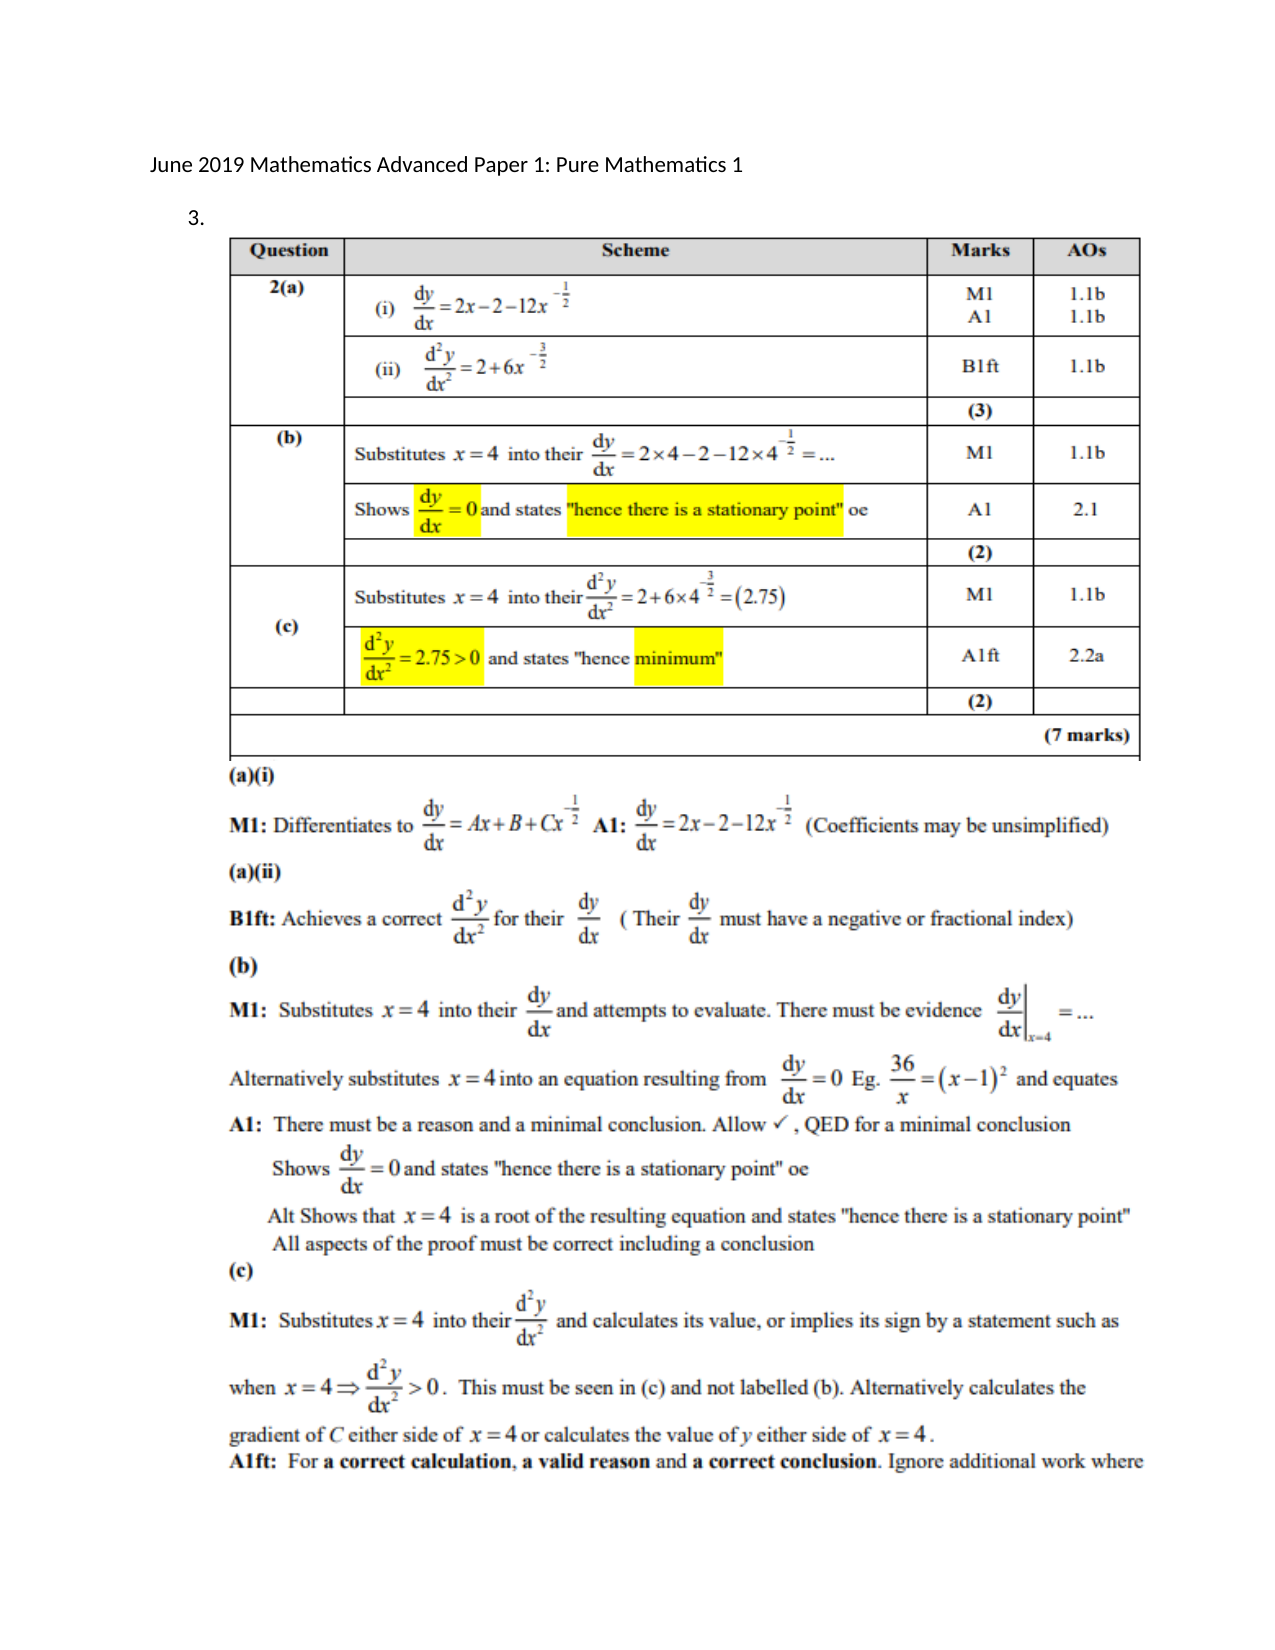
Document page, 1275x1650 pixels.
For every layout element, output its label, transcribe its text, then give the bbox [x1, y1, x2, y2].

picture [225, 764, 1161, 1475]
text June 2019 Mathematics Advanced Paper 1: Pure Mathematics 1 [150, 150, 1125, 178]
picture [225, 235, 1144, 761]
